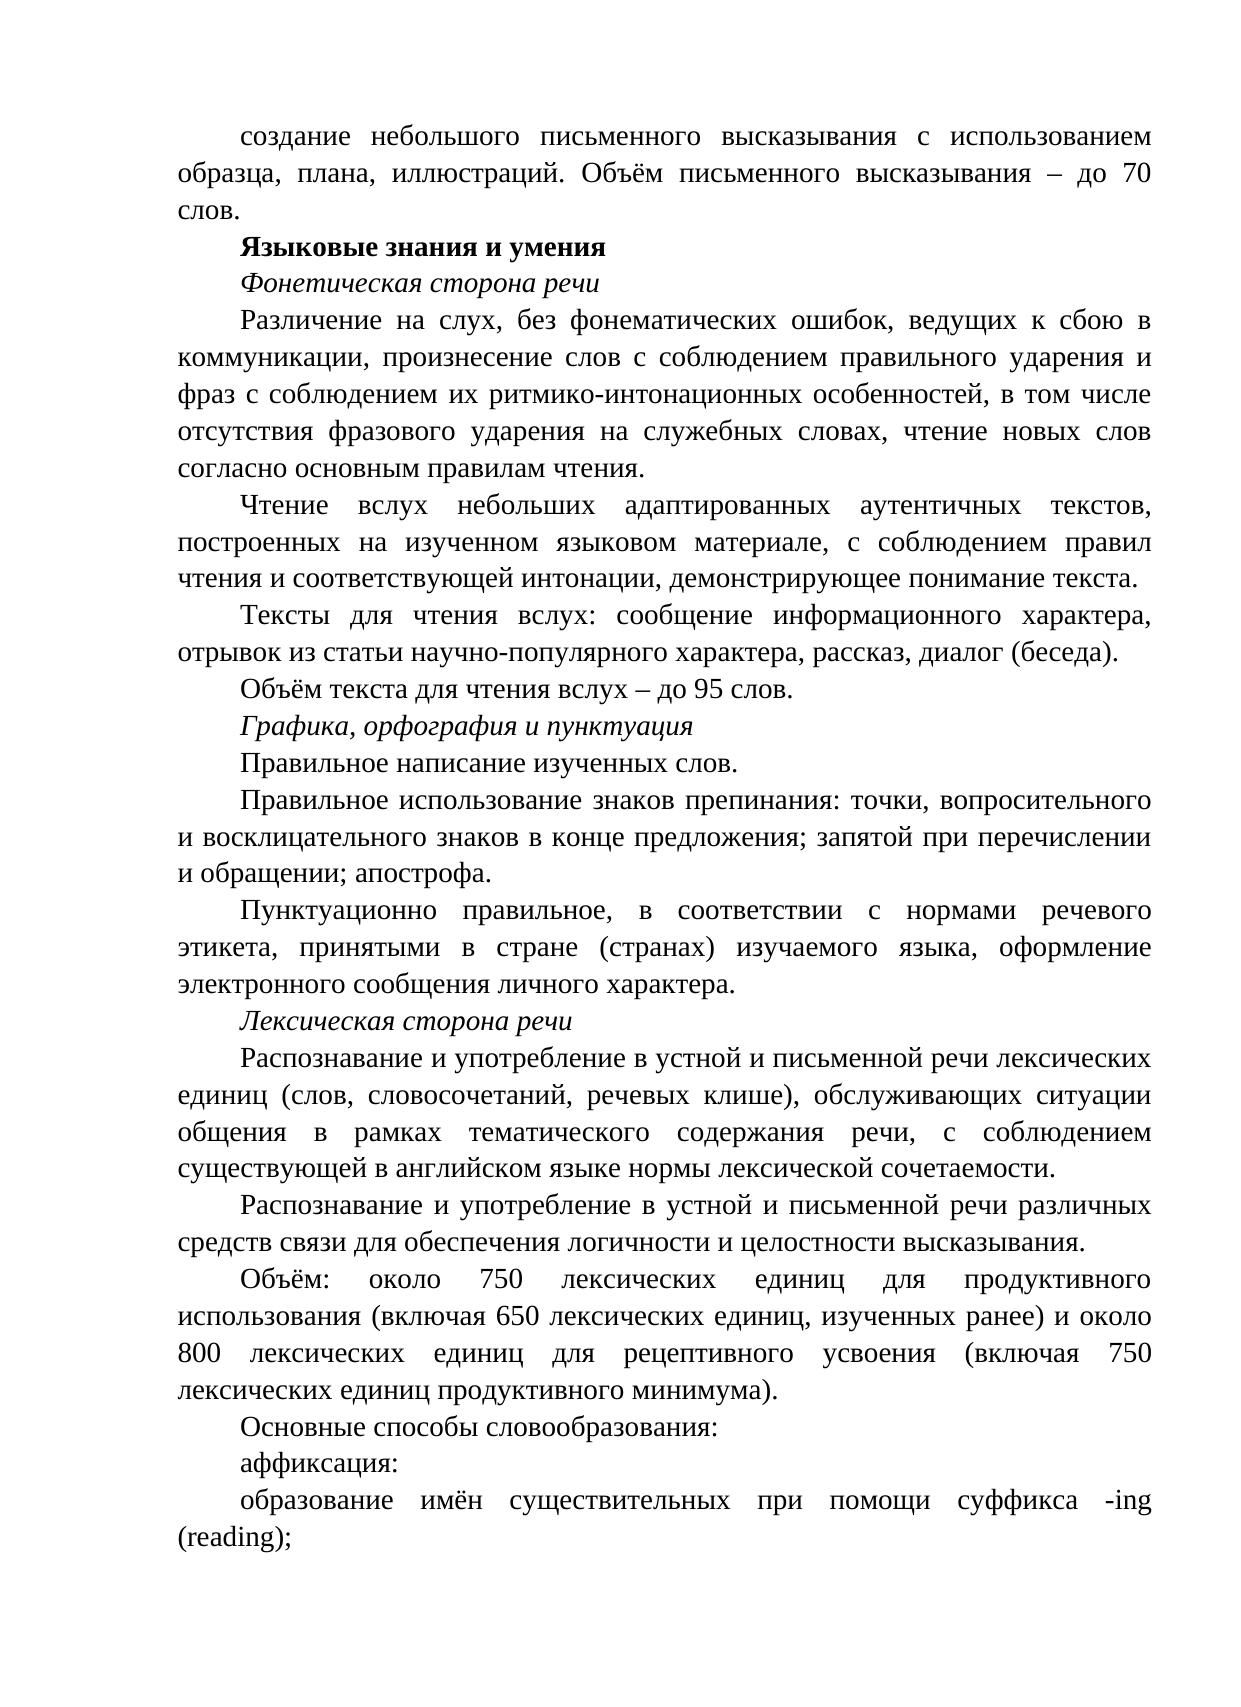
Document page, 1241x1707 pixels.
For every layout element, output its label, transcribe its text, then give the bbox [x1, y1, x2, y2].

text Правильное написание изученных слов. [177, 745, 1152, 778]
text Языковые знания и умения [177, 229, 1152, 262]
text Основные способы словообразования: [177, 1409, 1152, 1442]
text аффиксация: [177, 1446, 1152, 1479]
text Правильное использование знаков препинания: точки, вопросительного и восклицательного знаков в конце предложения; запятой при перечислении и обращении; апострофа. [177, 782, 1152, 889]
text создание небольшого письменного высказывания с использованием образца, плана, иллюстраций. Объём письменного высказывания – до 70 слов. [177, 118, 1152, 225]
text Пунктуационно правильное, в соответствии с нормами речевого этикета, принятыми в стране (странах) изучаемого языка, оформление электронного сообщения личного характера. [177, 892, 1152, 1000]
text образование имён существительных при помощи суффикса -ing (reading); [177, 1482, 1152, 1553]
text Тексты для чтения вслух: сообщение информационного характера, отрывок из статьи научно-популярного характера, рассказ, диалог (беседа). [177, 597, 1152, 668]
text Лексическая сторона речи [177, 1003, 1152, 1037]
text Распознавание и употребление в устной и письменной речи различных средств связи для обеспечения логичности и целостности высказывания. [177, 1187, 1152, 1258]
text Фонетическая сторона речи [177, 266, 1152, 299]
text Чтение вслух небольших адаптированных аутентичных текстов, построенных на изученном языковом материале, с соблюдением правил чтения и соответствующей интонации, демонстрирующее понимание текста. [177, 487, 1152, 594]
text Различение на слух, без фонематических ошибок, ведущих к сбою в коммуникации, произнесение слов с соблюдением правильного ударения и фраз с соблюдением их ритмико-интонационных особенностей, в том числе отсутствия фразового ударения на служебных словах, чтение новых слов согласно основным правилам чтения. [177, 302, 1152, 483]
text Объём текста для чтения вслух – до 95 слов. [177, 671, 1152, 705]
text Объём: около 750 лексических единиц для продуктивного использования (включая 650 лексических единиц, изученных ранее) и около 800 лексических единиц для рецептивного усвоения (включая 750 лексических единиц продуктивного минимума). [177, 1261, 1152, 1405]
text Графика, орфография и пунктуация [177, 708, 1152, 742]
text Распознавание и употребление в устной и письменной речи лексических единиц (слов, словосочетаний, речевых клише), обслуживающих ситуации общения в рамках тематического содержания речи, с соблюдением существующей в английском языке нормы лексической сочетаемости. [177, 1040, 1152, 1184]
